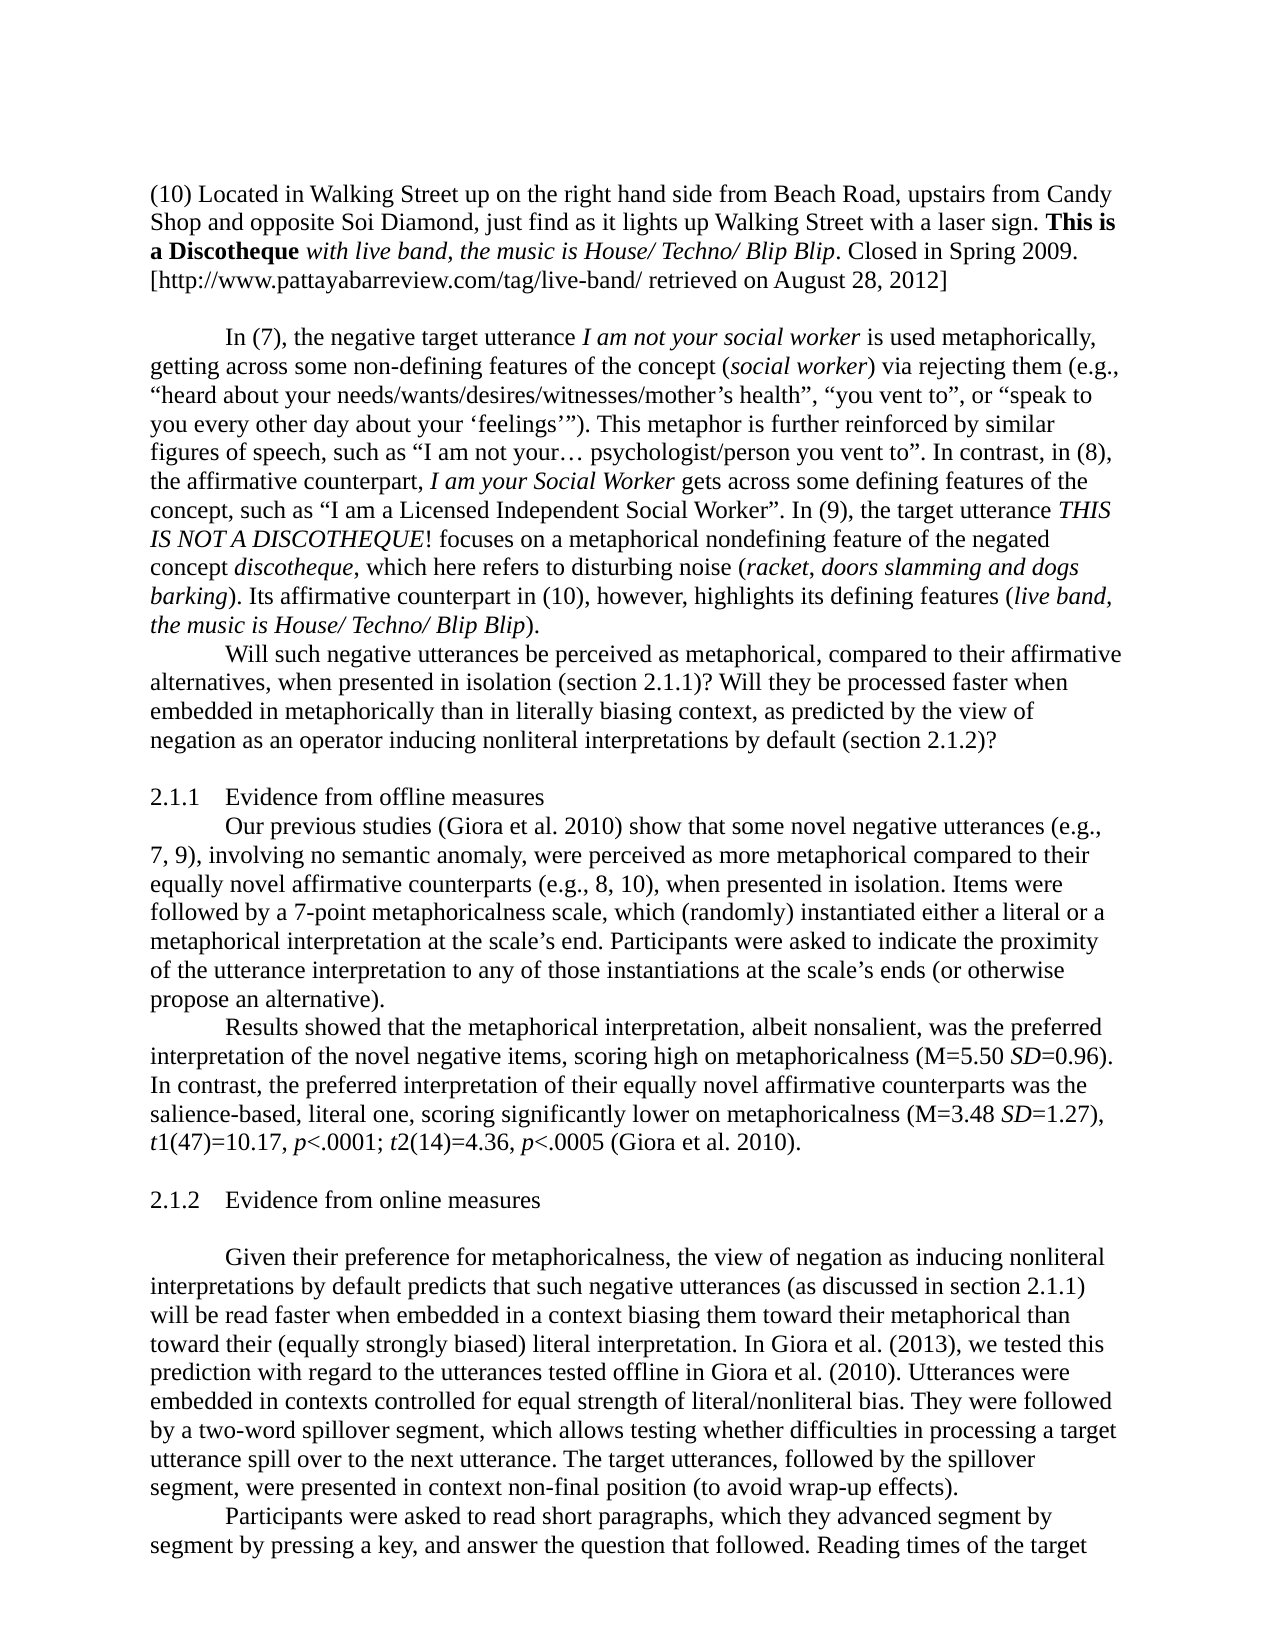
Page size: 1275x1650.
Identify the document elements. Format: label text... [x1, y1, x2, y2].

text Our previous studies (Giora et al. 2010) show that some novel negative utterances (e.g., 7, 9), involving no semantic anomaly, were perceived as more metaphorical compared to their equally novel affirmative counterparts (e.g., 8, 10), when presented in isolation. Items were followed by a 7-point metaphoricalness scale, which (randomly) instantiated either a literal or a metaphorical interpretation at the scale’s end. Participants were asked to indicate the proximity of the utterance interpretation to any of those instantiations at the scale’s ends (or otherwise propose an alternative). [150, 811, 1125, 1012]
text 2.1.1 Evidence from offline measures [150, 782, 1125, 811]
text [150, 1501, 1125, 1559]
list (10) Located in Walking Street up on the right hand side from Beach Road, upstairs from Candy Shop and opposite Soi Diamond, just find as it lights up Walking Street with a laser sign. This is a Discotheque with live band, the music is House/ Techno/ Blip Blip. Closed in Spring 2009. [http://www.pattayabarreview.com/tag/live-band/ retrieved on August 28, 2012] [150, 179, 1125, 294]
text Results showed that the metaphorical interpretation, albeit nonsalient, was the preferred interpretation of the novel negative items, scoring high on metaphoricalness (M=5.50 SD=0.96). In contrast, the preferred interpretation of their equally novel affirmative counterparts was the salience-based, literal one, scoring significantly lower on metaphoricalness (M=3.48 SD=1.27), t1(47)=10.17, p<.0001; t2(14)=4.36, p<.0005 (Giora et al. 2010). [150, 1012, 1125, 1156]
text Will such negative utterances be perceived as metaphorical, compared to their affirmative alternatives, when presented in isolation (section 2.1.1)? Will they be processed faster when embedded in metaphorically than in literally biasing context, as predicted by the view of negation as an operator inducing nonliteral interpretations by default (section 2.1.2)? [150, 639, 1125, 754]
text In (7), the negative target utterance I am not your social worker is used metaphorically, getting across some non-defining features of the concept (social worker) via rejecting them (e.g., “heard about your needs/wants/desires/witnesses/mother’s health”, “you vent to”, or “speak to you every other day about your ‘feelings’”). This metaphor is further reinforced by similar figures of speech, such as “I am not your… psychologist/person you vent to”. In contrast, in (8), the affirmative counterpart, I am your Social Worker gets across some defining features of the concept, such as “I am a Licensed Independent Social Worker”. In (9), the target utterance THIS IS NOT A DISCOTHEQUE! focuses on a metaphorical nondefining feature of the negated concept discotheque, which here refers to disturbing noise (racket, doors slamming and dogs barking). Its affirmative counterpart in (10), however, highlights its defining features (live band, the music is House/ Techno/ Blip Blip). [150, 322, 1125, 639]
text 2.1.2 Evidence from online measures [150, 1185, 1125, 1214]
text Given their preference for metaphoricalness, the view of negation as inducing nonliteral interpretations by default predicts that such negative utterances (as discussed in section 2.1.1) will be read faster when embedded in a context biasing them toward their metaphorical than toward their (equally strongly biased) literal interpretation. In Giora et al. (2013), we tested this prediction with regard to the utterances tested offline in Giora et al. (2010). Utterances were embedded in contexts controlled for equal strength of literal/nonliteral bias. They were followed by a two-word spillover segment, which allows testing whether difficulties in processing a target utterance spill over to the next utterance. The target utterances, followed by the spillover segment, were presented in context non-final position (to avoid wrap-up effects). [150, 1242, 1125, 1501]
